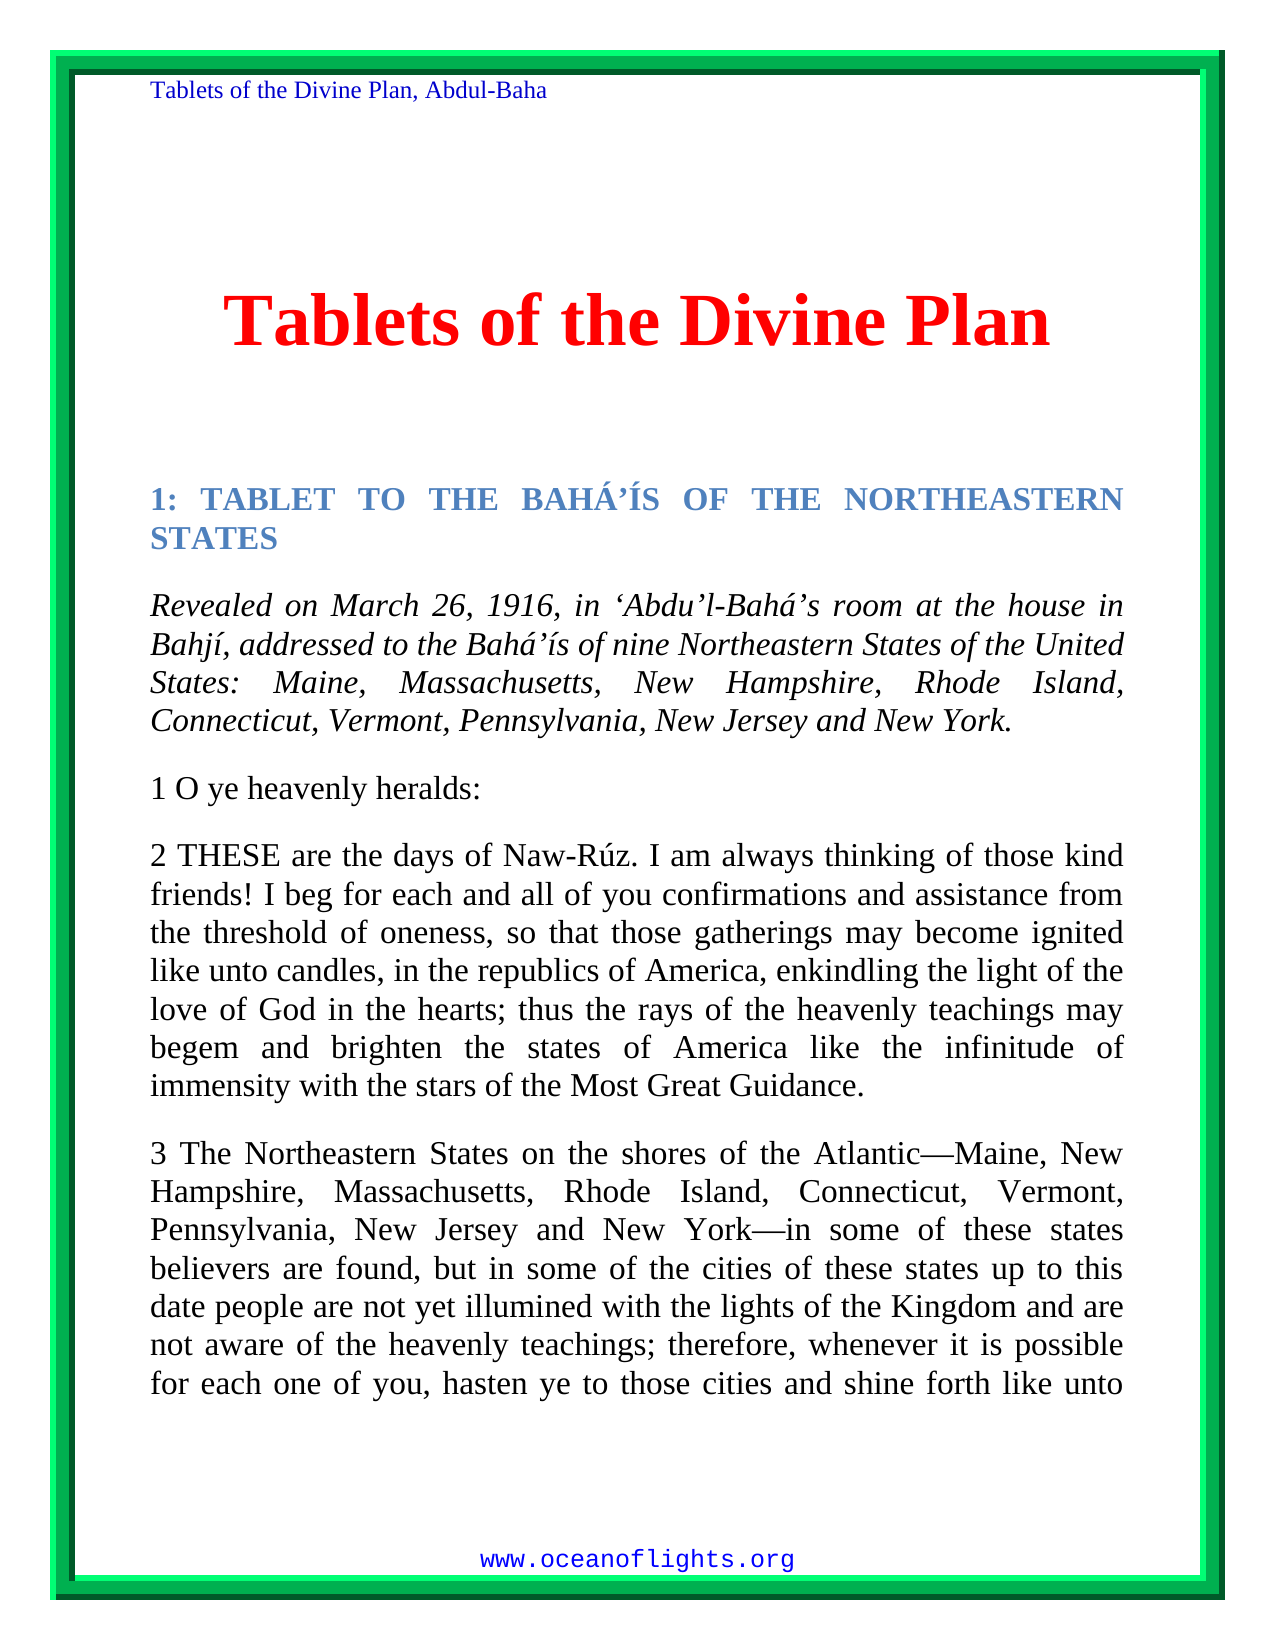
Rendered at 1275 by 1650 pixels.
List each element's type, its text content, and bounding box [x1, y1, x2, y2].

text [150, 1133, 1125, 1401]
text 2 THESE are the days of Naw-Rúz. I am always thinking of those kind friends! I beg for each and all of you confirmations and assistance from the threshold of oneness, so that those gatherings may become ignited like unto candles, in the republics of America, enkindling the light of the love of God in the hearts; thus the rays of the heavenly teachings may begem and brighten the states of America like the infinitude of immensity with the stars of the Most Great Guidance. [150, 835, 1125, 1104]
text Revealed on March 26, 1916, in ‘Abdu’l-Bahá’s room at the house in Bahjí, addressed to the Bahá’ís of nine Northeastern States of the United States: Maine, Massachusetts, New Hampshire, Rhode Island, Connecticut, Vermont, Pennsylvania, New Jersey and New York. [150, 585, 1125, 739]
text 1 O ye heavenly heralds: [150, 768, 1125, 806]
subtitle 1: TABLET TO THE BAHÁ’ÍS OF THE NORTHEASTERN STATES [150, 479, 1125, 556]
subtitle Tablets of the Divine Plan [150, 275, 1125, 361]
